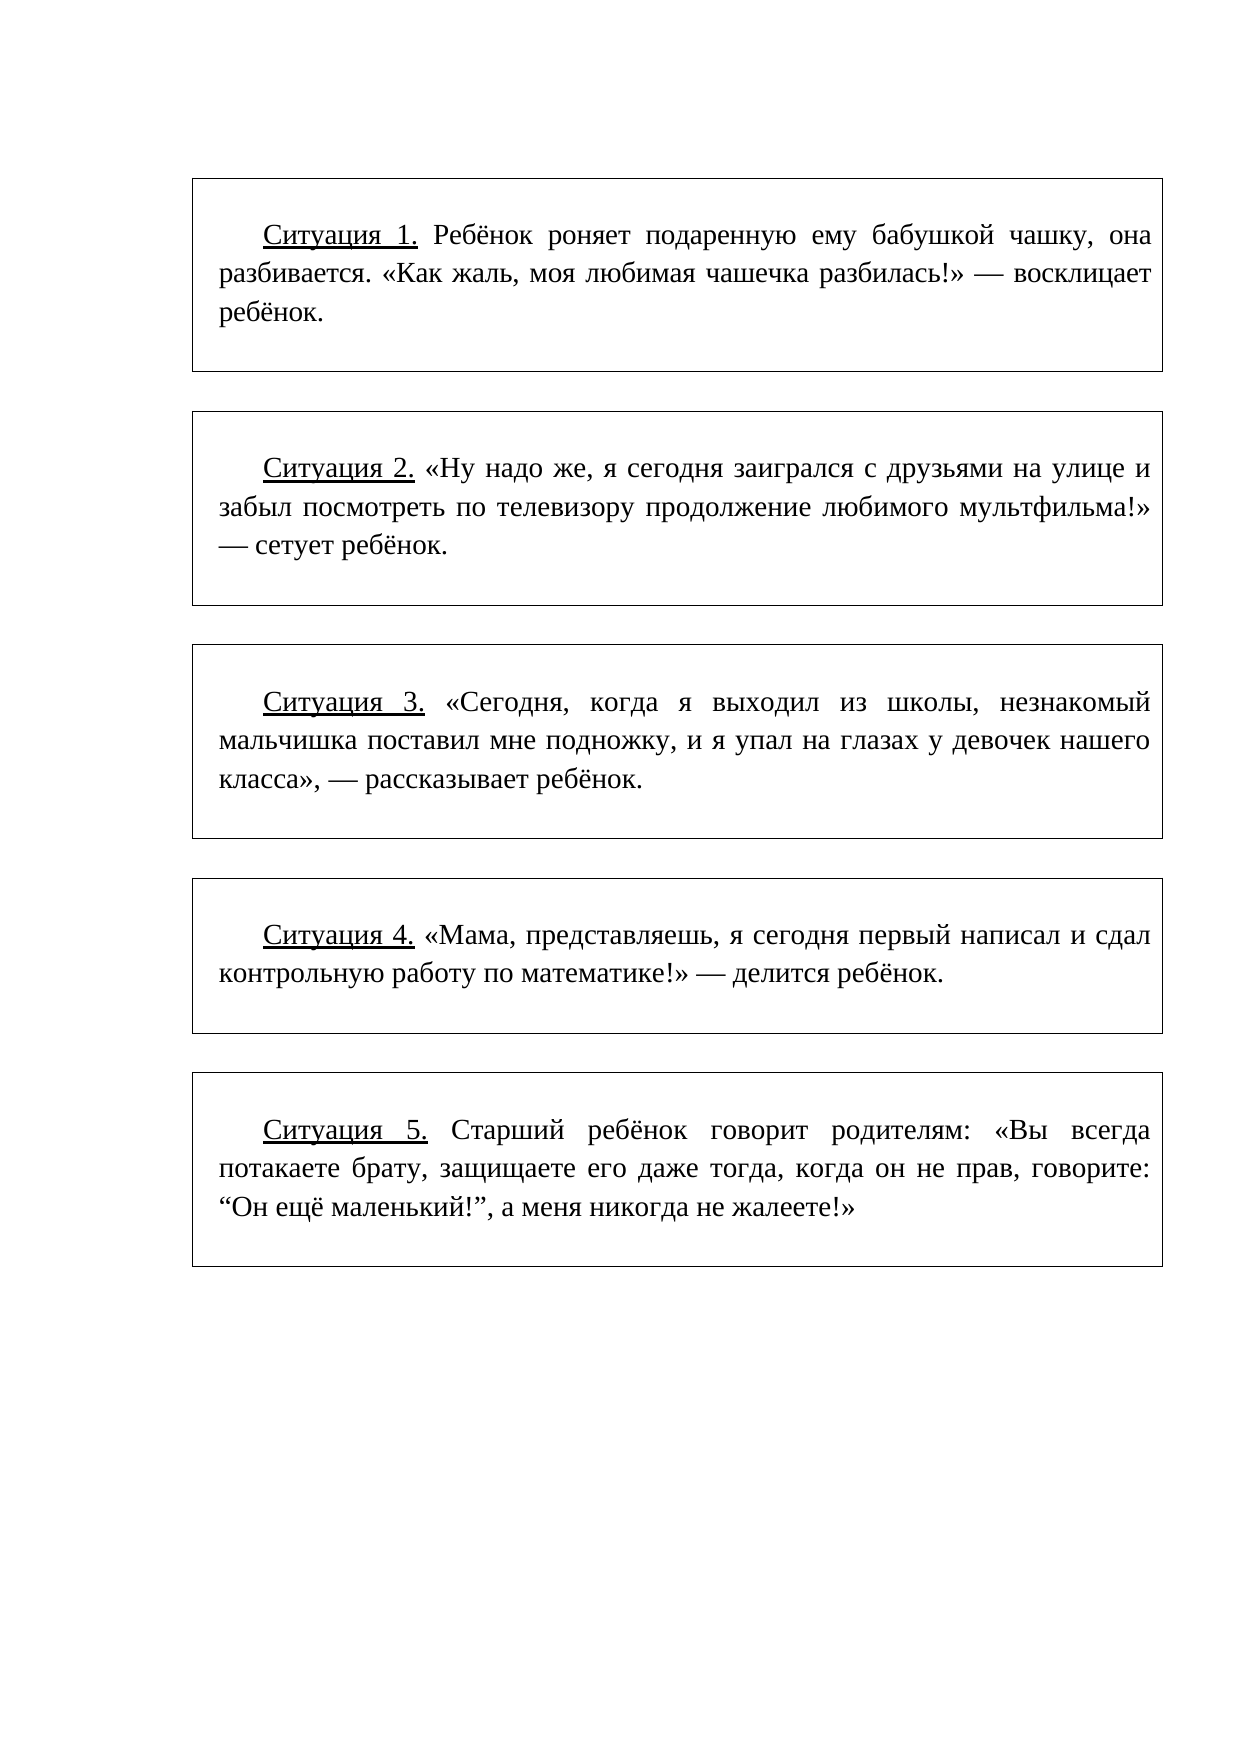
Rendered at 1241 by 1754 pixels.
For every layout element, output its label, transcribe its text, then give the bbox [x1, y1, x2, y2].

table_header Ситуация 5. Старший ребёнок говорит родителям: «Вы всегда потакаете брату, защищаете его даже тогда, когда он не прав, говорите: “Он ещё маленький!”, а меня никогда не жалеете!» [193, 1073, 1162, 1266]
table_header Ситуация 4. «Мама, представляешь, я сегодня первый написал и сдал контрольную работу по математике!» — делится ребёнок. [193, 879, 1162, 1033]
table_header Ситуация 1. Ребёнок роняет подаренную ему бабушкой чашку, она разбивается. «Как жаль, моя любимая чашечка разбилась!» — восклицает ребёнок. [193, 179, 1162, 371]
table_header Ситуация 3. «Сегодня, когда я выходил из школы, незнакомый мальчишка поставил мне подножку, и я упал на глазах у девочек нашего класса», — рассказывает ребёнок. [193, 645, 1162, 838]
table_header Ситуация 2. «Ну надо же, я сегодня заигрался с друзьями на улице и забыл посмотреть по телевизору продолжение любимого мультфильма!» — сетует ребёнок. [193, 412, 1162, 604]
